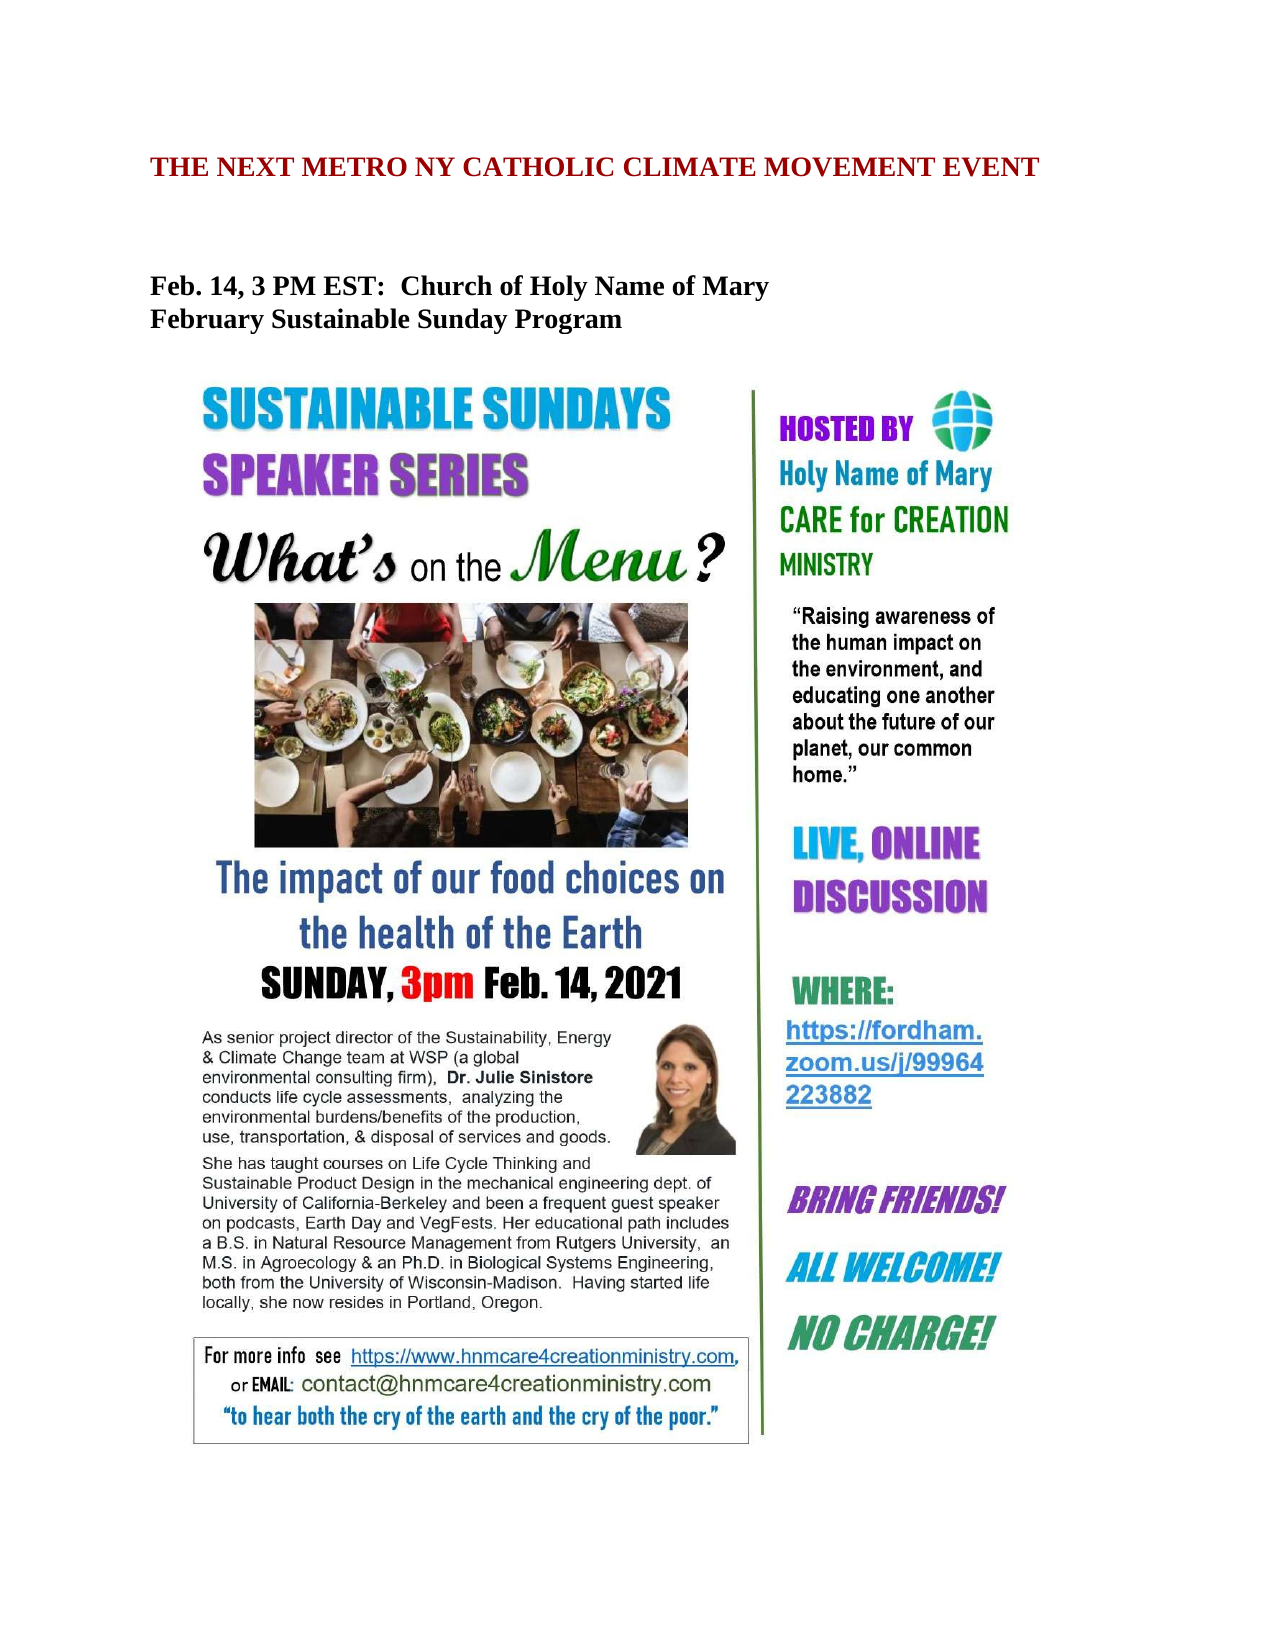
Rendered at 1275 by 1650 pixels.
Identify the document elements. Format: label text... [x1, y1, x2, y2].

picture [150, 334, 1030, 1474]
text Feb. 14, 3 PM EST: Church of Holy Name of Mary [150, 269, 1125, 302]
text February Sustainable Sunday Program [150, 302, 1125, 334]
text THE NEXT METRO NY CATHOLIC CLIMATE MOVEMENT EVENT [150, 150, 1125, 182]
